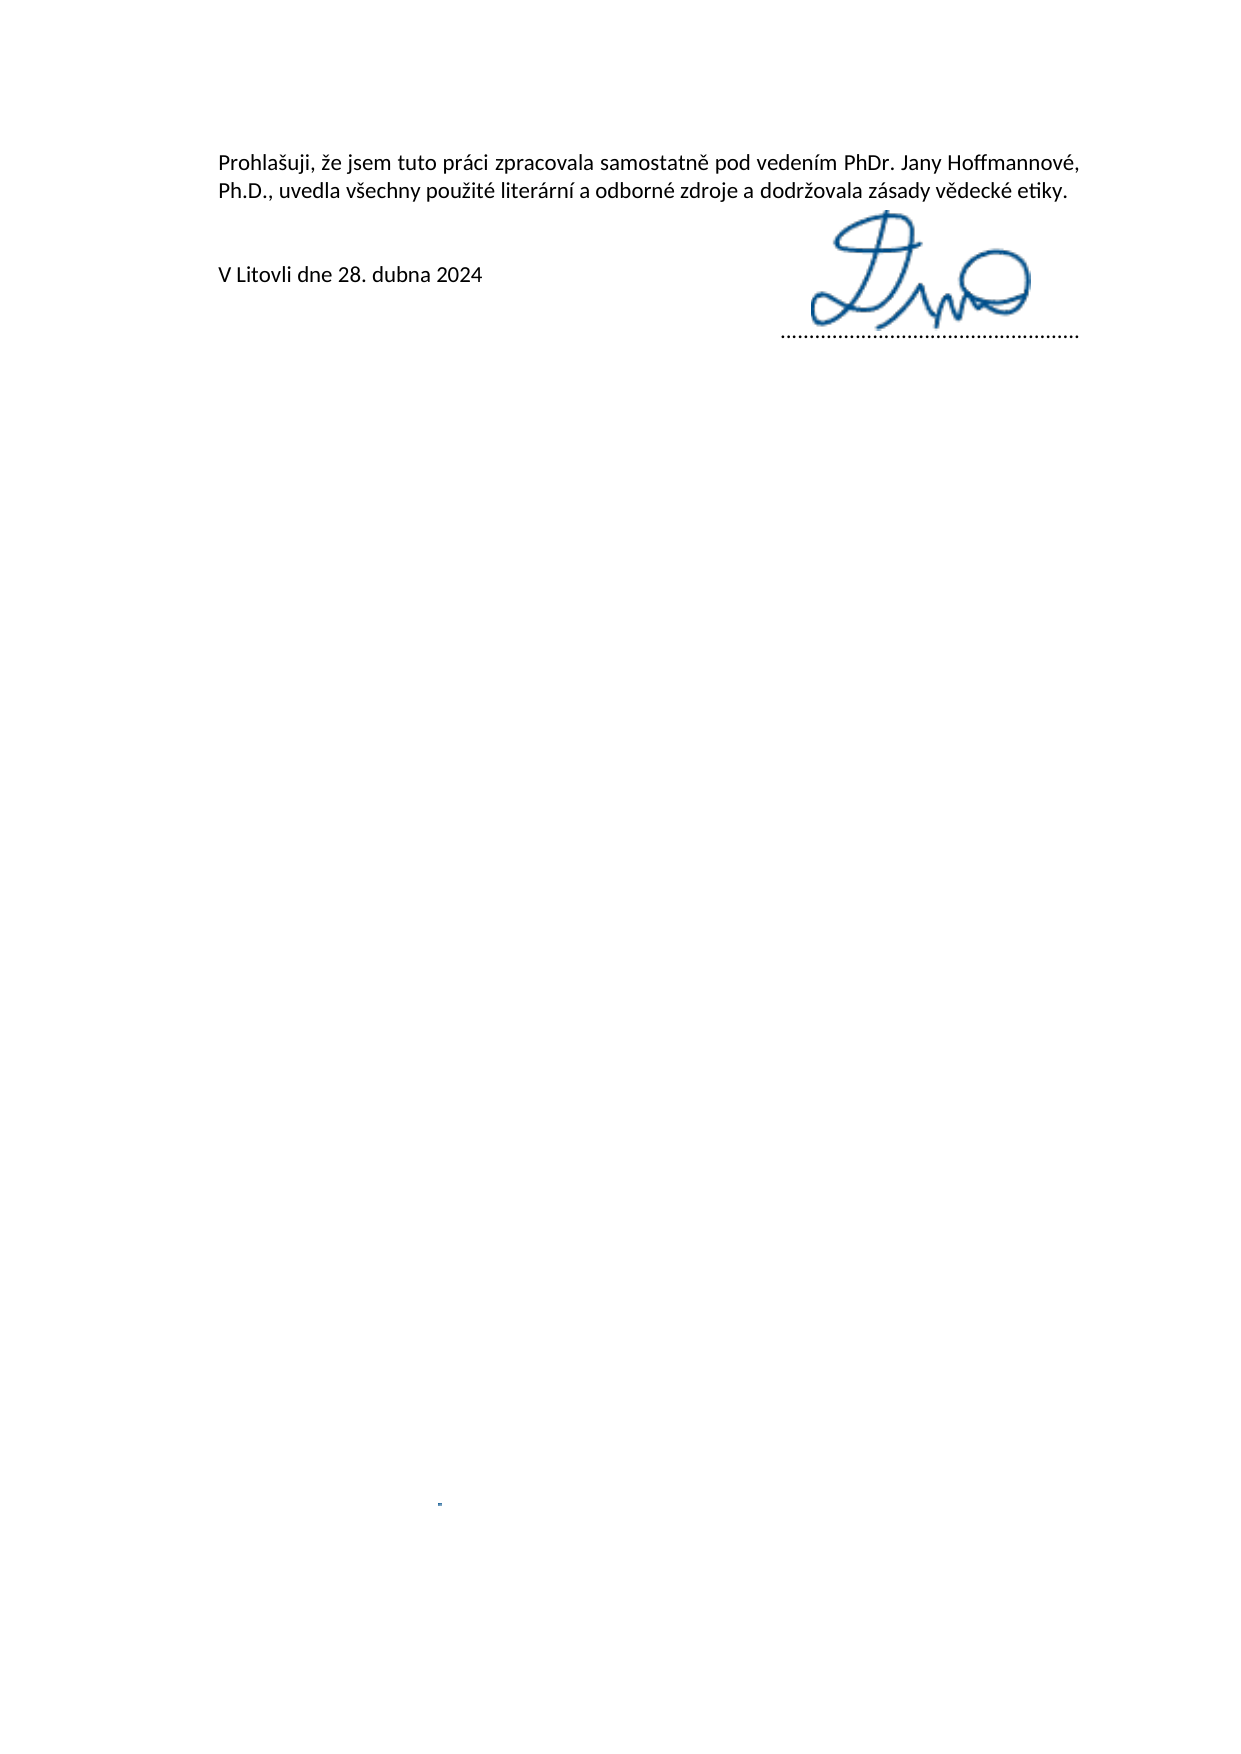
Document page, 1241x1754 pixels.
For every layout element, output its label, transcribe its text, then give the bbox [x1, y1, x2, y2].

picture [811, 210, 1031, 331]
table_header Prohlašuji, že jsem tuto práci samostatně pod vedením , všechny použité literární a odborné zdroje a zásady vědecké etiky. V dne .................................................... [207, 148, 1091, 1506]
